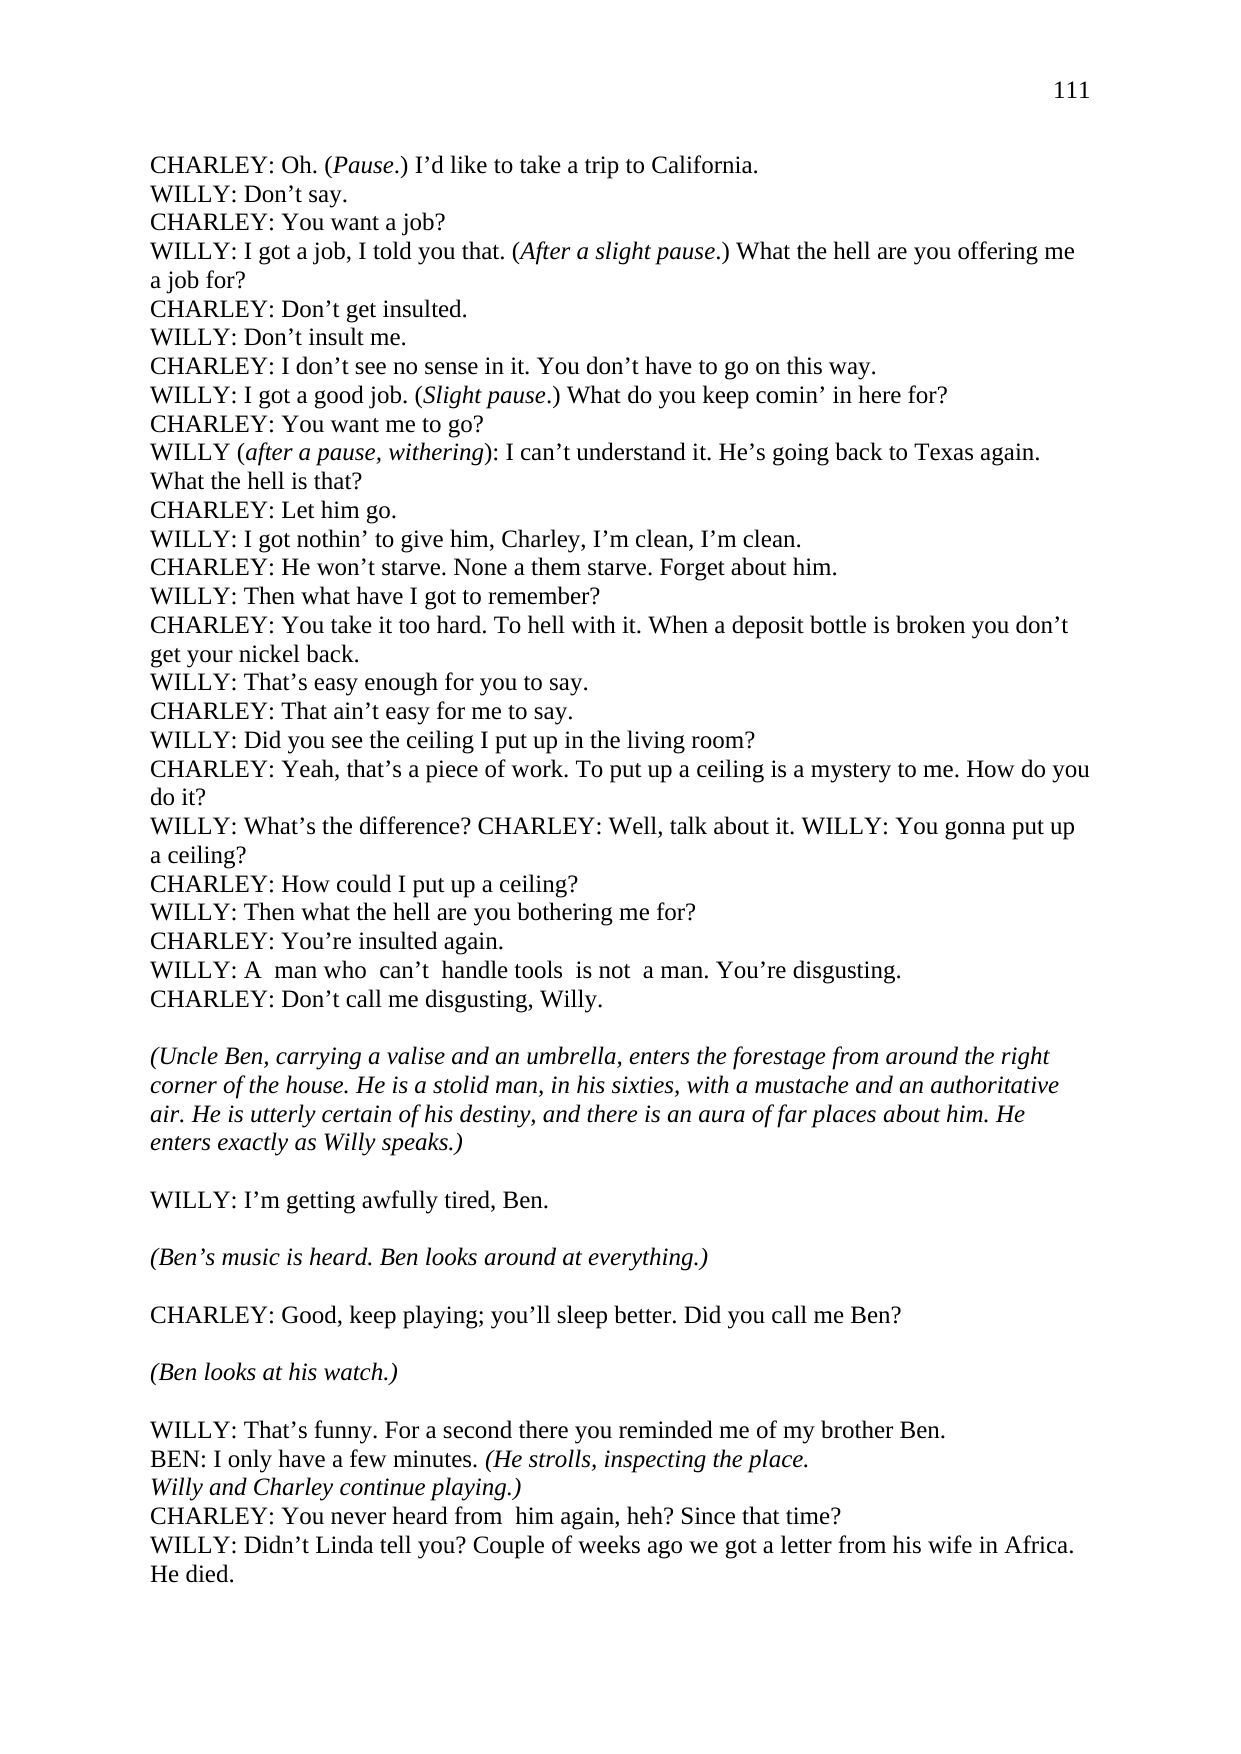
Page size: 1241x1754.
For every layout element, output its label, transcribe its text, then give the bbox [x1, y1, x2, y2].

text CHARLEY: Yeah, that’s a piece of work. To put up a ceiling is a mystery to me. How do you do it? [150, 754, 1090, 811]
text WILLY: Didn’t Linda tell you? Couple of weeks ago we got a letter from his wife in Africa. He died. [150, 1530, 1090, 1587]
text CHARLEY: Don’t get insulted. [150, 294, 1090, 322]
text CHARLEY: That ain’t easy for me to say. [150, 696, 1090, 725]
text CHARLEY: Let him go. [150, 495, 1090, 524]
text CHARLEY: How could I put up a ceiling? [150, 869, 1090, 897]
text WILLY: Then what have I got to remember? [150, 581, 1090, 610]
text CHARLEY: You take it too hard. To hell with it. When a deposit bottle is broken you don’t get your nickel back. [150, 610, 1090, 667]
text WILLY: I’m getting awfully tired, Ben. [150, 1185, 1090, 1214]
text WILLY (after a pause, withering): I can’t understand it. He’s going back to Texas again. What the hell is that? [150, 437, 1090, 495]
text (Uncle Ben, carrying a valise and an umbrella, enters the forestage from around the right corner of the house. He is a stolid man, in his sixties, with a mustache and an authoritative air. He is utterly certain of his destiny, and there is an aura of far places about him. He enters exactly as Willy speaks.) [150, 1041, 1090, 1156]
text (Ben looks at his watch.) [150, 1357, 1090, 1386]
text CHARLEY: Oh. (Pause.) I’d like to take a trip to California. [150, 150, 1090, 179]
text WILLY: That’s easy enough for you to say. [150, 667, 1090, 696]
text CHARLEY: Don’t call me disgusting, Willy. [150, 984, 1090, 1012]
text CHARLEY: You never heard from him again, heh? Since that time? [150, 1501, 1090, 1530]
text BEN: I only have a few minutes. (He strolls, inspecting the place. [150, 1444, 1090, 1472]
text WILLY: I got a job, I told you that. (After a slight pause.) What the hell are you offering me a job for? [150, 236, 1090, 294]
text CHARLEY: Good, keep playing; you’ll sleep better. Did you call me Ben? [150, 1300, 1090, 1329]
text WILLY: I got nothin’ to give him, Charley, I’m clean, I’m clean. [150, 524, 1090, 552]
text WILLY: I got a good job. (Slight pause.) What do you keep comin’ in here for? [150, 380, 1090, 409]
text WILLY: A man who can’t handle tools is not a man. You’re disgusting. [150, 955, 1090, 984]
text (Ben’s music is heard. Ben looks around at everything.) [150, 1242, 1090, 1271]
text CHARLEY: You want me to go? [150, 409, 1090, 437]
text CHARLEY: He won’t starve. None a them starve. Forget about him. [150, 552, 1090, 581]
text CHARLEY: You want a job? [150, 207, 1090, 236]
text WILLY: Don’t say. [150, 179, 1090, 207]
text WILLY: What’s the difference? CHARLEY: Well, talk about it. WILLY: You gonna put up a ceiling? [150, 811, 1090, 869]
text CHARLEY: I don’t see no sense in it. You don’t have to go on this way. [150, 351, 1090, 380]
text WILLY: Did you see the ceiling I put up in the living room? [150, 725, 1090, 754]
text WILLY: Then what the hell are you bothering me for? [150, 897, 1090, 926]
text CHARLEY: You’re insulted again. [150, 926, 1090, 955]
text WILLY: Don’t insult me. [150, 322, 1090, 351]
text WILLY: That’s funny. For a second there you reminded me of my brother Ben. [150, 1415, 1090, 1444]
text Willy and Charley continue playing.) [150, 1472, 1090, 1501]
